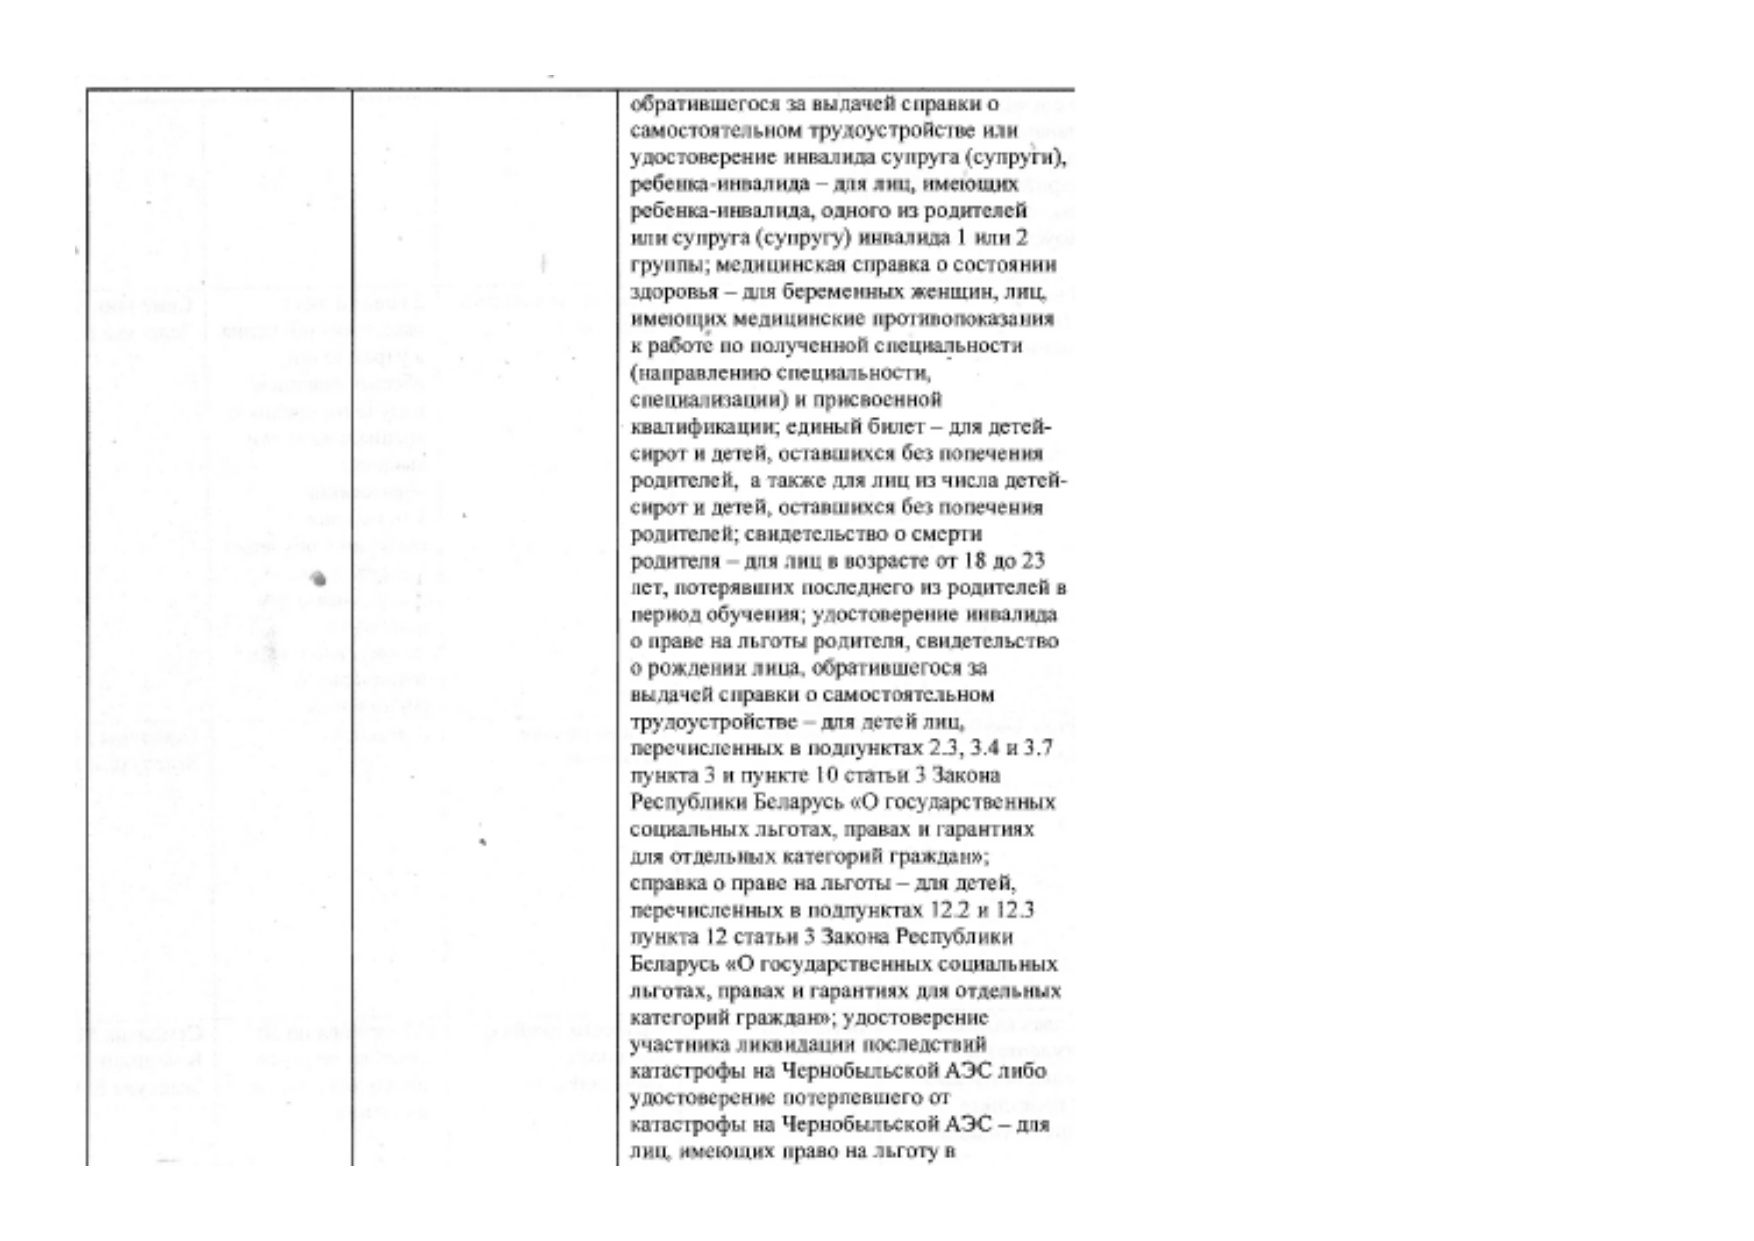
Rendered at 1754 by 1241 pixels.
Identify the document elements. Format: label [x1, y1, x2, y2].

picture [75, 75, 1114, 1166]
